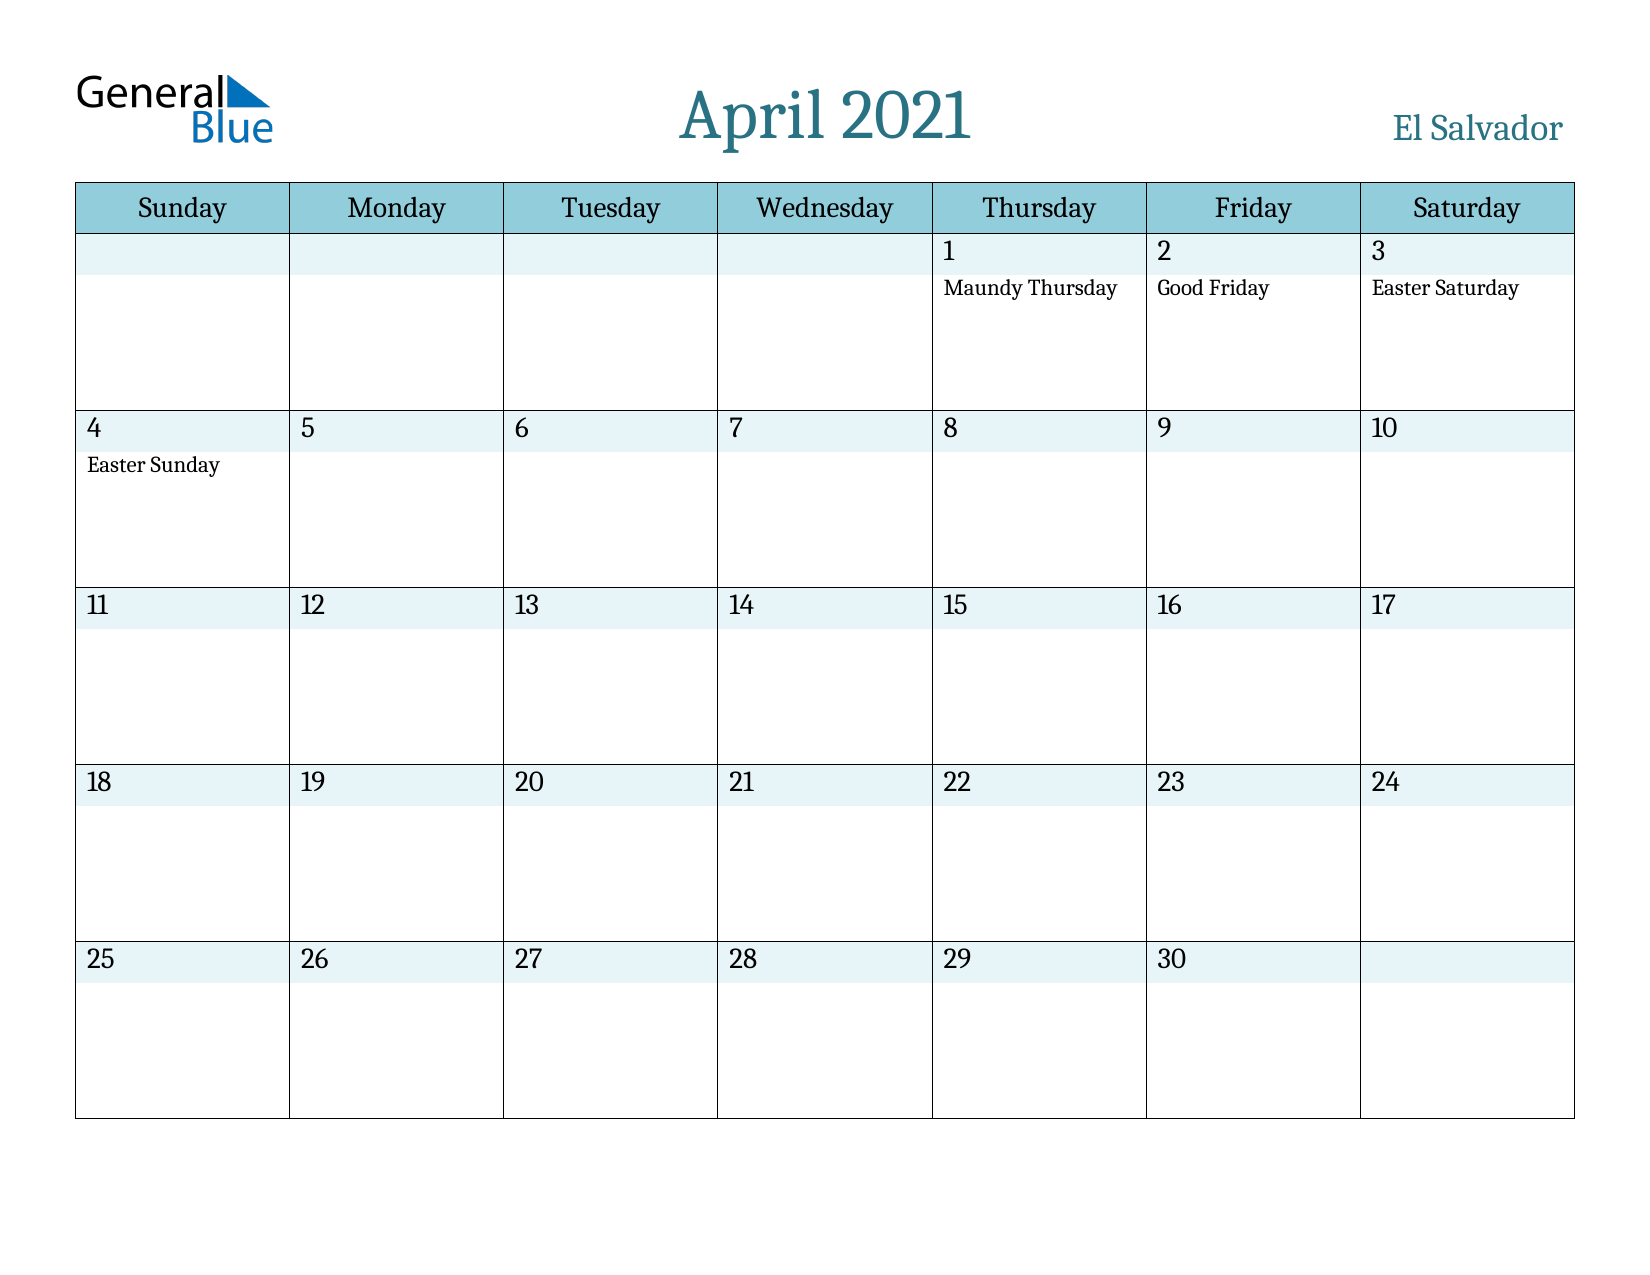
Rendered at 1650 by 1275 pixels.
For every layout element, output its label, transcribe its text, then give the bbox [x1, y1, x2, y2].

table_cell 23 [1147, 765, 1360, 806]
table_cell Easter Sunday [76, 452, 289, 587]
table_cell 22 [933, 765, 1146, 806]
picture [77, 75, 273, 143]
table_cell [718, 806, 932, 941]
table_cell [1361, 629, 1574, 764]
table_cell Saturday [1361, 183, 1574, 233]
table_cell 27 [504, 942, 717, 983]
table_cell [718, 629, 932, 764]
table_cell 26 [290, 942, 503, 983]
table_cell Thursday [933, 183, 1146, 233]
table_cell 25 [76, 942, 289, 983]
table_cell [290, 629, 503, 764]
table_cell [290, 234, 503, 275]
table_cell 3 [1361, 234, 1574, 275]
table_cell 29 [933, 942, 1146, 983]
table_cell Sunday [76, 183, 289, 233]
table_cell 14 [718, 588, 932, 629]
table_cell [290, 806, 503, 941]
table_cell 17 [1361, 588, 1574, 629]
table_cell Wednesday [718, 183, 932, 233]
table_cell [290, 275, 503, 410]
table_cell [504, 806, 717, 941]
table_cell [290, 983, 503, 1118]
table_cell 16 [1147, 588, 1360, 629]
table_cell 19 [290, 765, 503, 806]
table_cell [1147, 452, 1360, 587]
table_cell 9 [1147, 411, 1360, 452]
table_cell 4 [76, 411, 289, 452]
table_cell Maundy Thursday [933, 275, 1146, 410]
table_cell Good Friday [1147, 275, 1360, 410]
table_cell [504, 629, 717, 764]
table_cell [718, 275, 932, 410]
table_cell 8 [933, 411, 1146, 452]
table_cell 20 [504, 765, 717, 806]
table_cell Friday [1147, 183, 1360, 233]
table_cell [933, 629, 1146, 764]
table_cell 5 [290, 411, 503, 452]
table_cell 6 [504, 411, 717, 452]
table_cell [933, 806, 1146, 941]
table_cell 10 [1361, 411, 1574, 452]
table_cell [1361, 806, 1574, 941]
table_cell Easter Saturday [1361, 275, 1574, 410]
table_cell [504, 452, 717, 587]
table_cell 21 [718, 765, 932, 806]
table_header [76, 75, 503, 182]
table_cell 2 [1147, 234, 1360, 275]
table_cell [76, 234, 289, 275]
table_cell 30 [1147, 942, 1360, 983]
table_cell [290, 452, 503, 587]
table_header April 2021 [504, 75, 1146, 182]
table_cell 1 [933, 234, 1146, 275]
table_cell [1147, 629, 1360, 764]
table_cell 11 [76, 588, 289, 629]
table_cell [718, 234, 932, 275]
table_cell Tuesday [504, 183, 717, 233]
table_cell [76, 806, 289, 941]
table_cell [933, 452, 1146, 587]
table_cell [76, 983, 289, 1118]
table_cell [933, 983, 1146, 1118]
table_cell [1147, 806, 1360, 941]
table_cell [1361, 983, 1574, 1118]
table_cell [76, 629, 289, 764]
table_cell 28 [718, 942, 932, 983]
table_cell 13 [504, 588, 717, 629]
table_cell [76, 275, 289, 410]
table_cell 7 [718, 411, 932, 452]
table_cell [718, 452, 932, 587]
table_cell 24 [1361, 765, 1574, 806]
table_cell [504, 234, 717, 275]
table_cell [504, 275, 717, 410]
table_header El Salvador [1146, 75, 1574, 182]
table_cell [1361, 452, 1574, 587]
table_cell 12 [290, 588, 503, 629]
table_cell 15 [933, 588, 1146, 629]
table_cell [504, 983, 717, 1118]
table_cell [718, 983, 932, 1118]
table_cell Monday [290, 183, 503, 233]
table_cell [1361, 942, 1574, 983]
table_cell 18 [76, 765, 289, 806]
table_cell [1147, 983, 1360, 1118]
